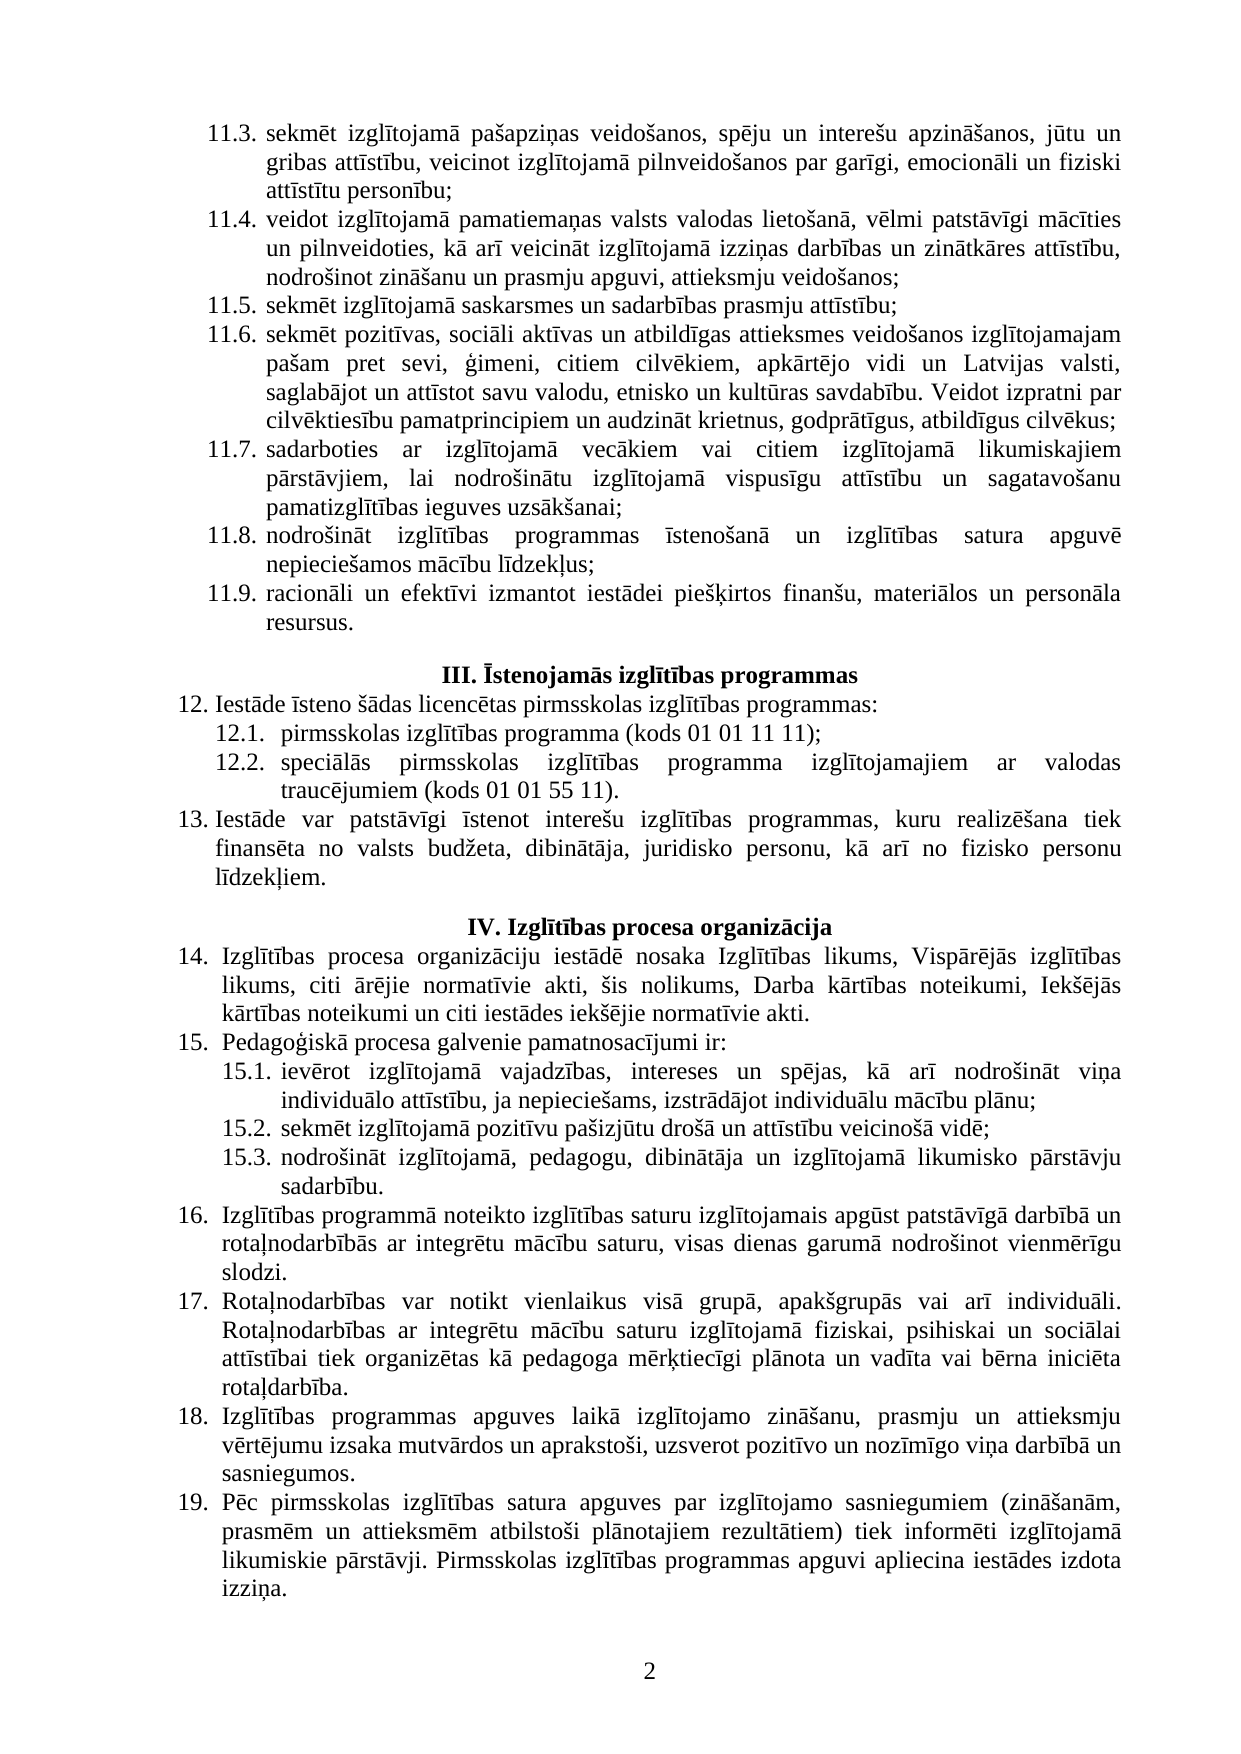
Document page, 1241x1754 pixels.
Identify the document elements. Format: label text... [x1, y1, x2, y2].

list veidot izglītojamā pamatiemaņas valsts valodas lietošanā, vēlmi patstāvīgi mācīties un pilnveidoties, kā arī veicināt izglītojamā izziņas darbības un zinātkāres attīstību, nodrošinot zināšanu un prasmju apguvi, attieksmju veidošanos; [207, 204, 1122, 291]
text III. Īstenojamās izglītības programmas [177, 661, 1122, 689]
list ievērot izglītojamā vajadzības, intereses un spējas, kā arī nodrošināt viņa individuālo attīstību, ja nepieciešams, izstrādājot individuālu mācību plānu; [222, 1056, 1122, 1113]
list sekmēt izglītojamā pozitīvu pašizjūtu drošā un attīstību veicinošā vidē; [222, 1113, 1122, 1142]
list sadarboties ar izglītojamā vecākiem vai citiem izglītojamā likumiskajiem pārstāvjiem, lai nodrošinātu izglītojamā vispusīgu attīstību un sagatavošanu pamatizglītības ieguves uzsākšanai; [207, 434, 1122, 521]
list Pedagoģiskā procesa galvenie pamatnosacījumi ir: [177, 1027, 1122, 1056]
list Iestāde īsteno šādas licencētas pirmsskolas izglītības programmas: [177, 689, 1122, 718]
list Izglītības procesa organizāciju iestādē nosaka Izglītības likums, Vispārējās izglītības likums, citi ārējie normatīvie akti, šis nolikums, Darba kārtības noteikumi, Iekšējās kārtības noteikumi un citi iestādes iekšējie normatīvie akti. [177, 941, 1122, 1027]
list pirmsskolas izglītības programma (kods 01 01 11 11); [215, 718, 1122, 747]
subtitle IV. Izglītības procesa organizācija [177, 912, 1122, 941]
list nodrošināt izglītības programmas īstenošanā un izglītības satura apguvē nepieciešamos mācību līdzekļus; [207, 521, 1122, 578]
list sekmēt izglītojamā pašapziņas veidošanos, spēju un interešu apzināšanos, jūtu un gribas attīstību, veicinot izglītojamā pilnveidošanos par garīgi, emocionāli un fiziski attīstītu personību; [207, 118, 1122, 204]
list Rotaļnodarbības var notikt vienlaikus visā grupā, apakšgrupās vai arī individuāli. Rotaļnodarbības ar integrētu mācību saturu izglītojamā fiziskai, psihiskai un sociālai attīstībai tiek organizētas kā pedagoga mērķtiecīgi plānota un vadīta vai bērna iniciēta rotaļdarbība. [177, 1286, 1122, 1401]
list Izglītības programmas apguves laikā izglītojamo zināšanu, prasmju un attieksmju vērtējumu izsaka mutvārdos un aprakstoši, uzsverot pozitīvo un nozīmīgo viņa darbībā un sasniegumos. [177, 1401, 1122, 1487]
list speciālās pirmsskolas izglītības programma izglītojamajiem ar valodas traucējumiem (kods 01 01 55 11). [215, 747, 1122, 804]
list sekmēt pozitīvas, sociāli aktīvas un atbildīgas attieksmes veidošanos izglītojamajam pašam pret sevi, ģimeni, citiem cilvēkiem, apkārtējo vidi un Latvijas valsti, saglabājot un attīstot savu valodu, etnisko un kultūras savdabību. Veidot izpratni par cilvēktiesību pamatprincipiem un audzināt krietnus, godprātīgus, atbildīgus cilvēkus; [207, 319, 1122, 434]
list Izglītības programmā noteikto izglītības saturu izglītojamais apgūst patstāvīgā darbībā un rotaļnodarbībās ar integrētu mācību saturu, visas dienas garumā nodrošinot vienmērīgu slodzi. [177, 1200, 1122, 1286]
list Iestāde var patstāvīgi īstenot interešu izglītības programmas, kuru realizēšana tiek finansēta no valsts budžeta, dibinātāja, juridisko personu, kā arī no fizisko personu līdzekļiem. [177, 804, 1122, 891]
list Pēc pirmsskolas izglītības satura apguves par izglītojamo sasniegumiem (zināšanām, prasmēm un attieksmēm atbilstoši plānotajiem rezultātiem) tiek informēti izglītojamā likumiskie pārstāvji. Pirmsskolas izglītības programmas apguvi apliecina iestādes izdota izziņa. [177, 1487, 1122, 1602]
list nodrošināt izglītojamā, pedagogu, dibinātāja un izglītojamā likumisko pārstāvju sadarbību. [222, 1142, 1122, 1200]
list racionāli un efektīvi izmantot iestādei piešķirtos finanšu, materiālos un personāla resursus. [207, 578, 1122, 636]
list sekmēt izglītojamā saskarsmes un sadarbības prasmju attīstību; [207, 291, 1122, 319]
